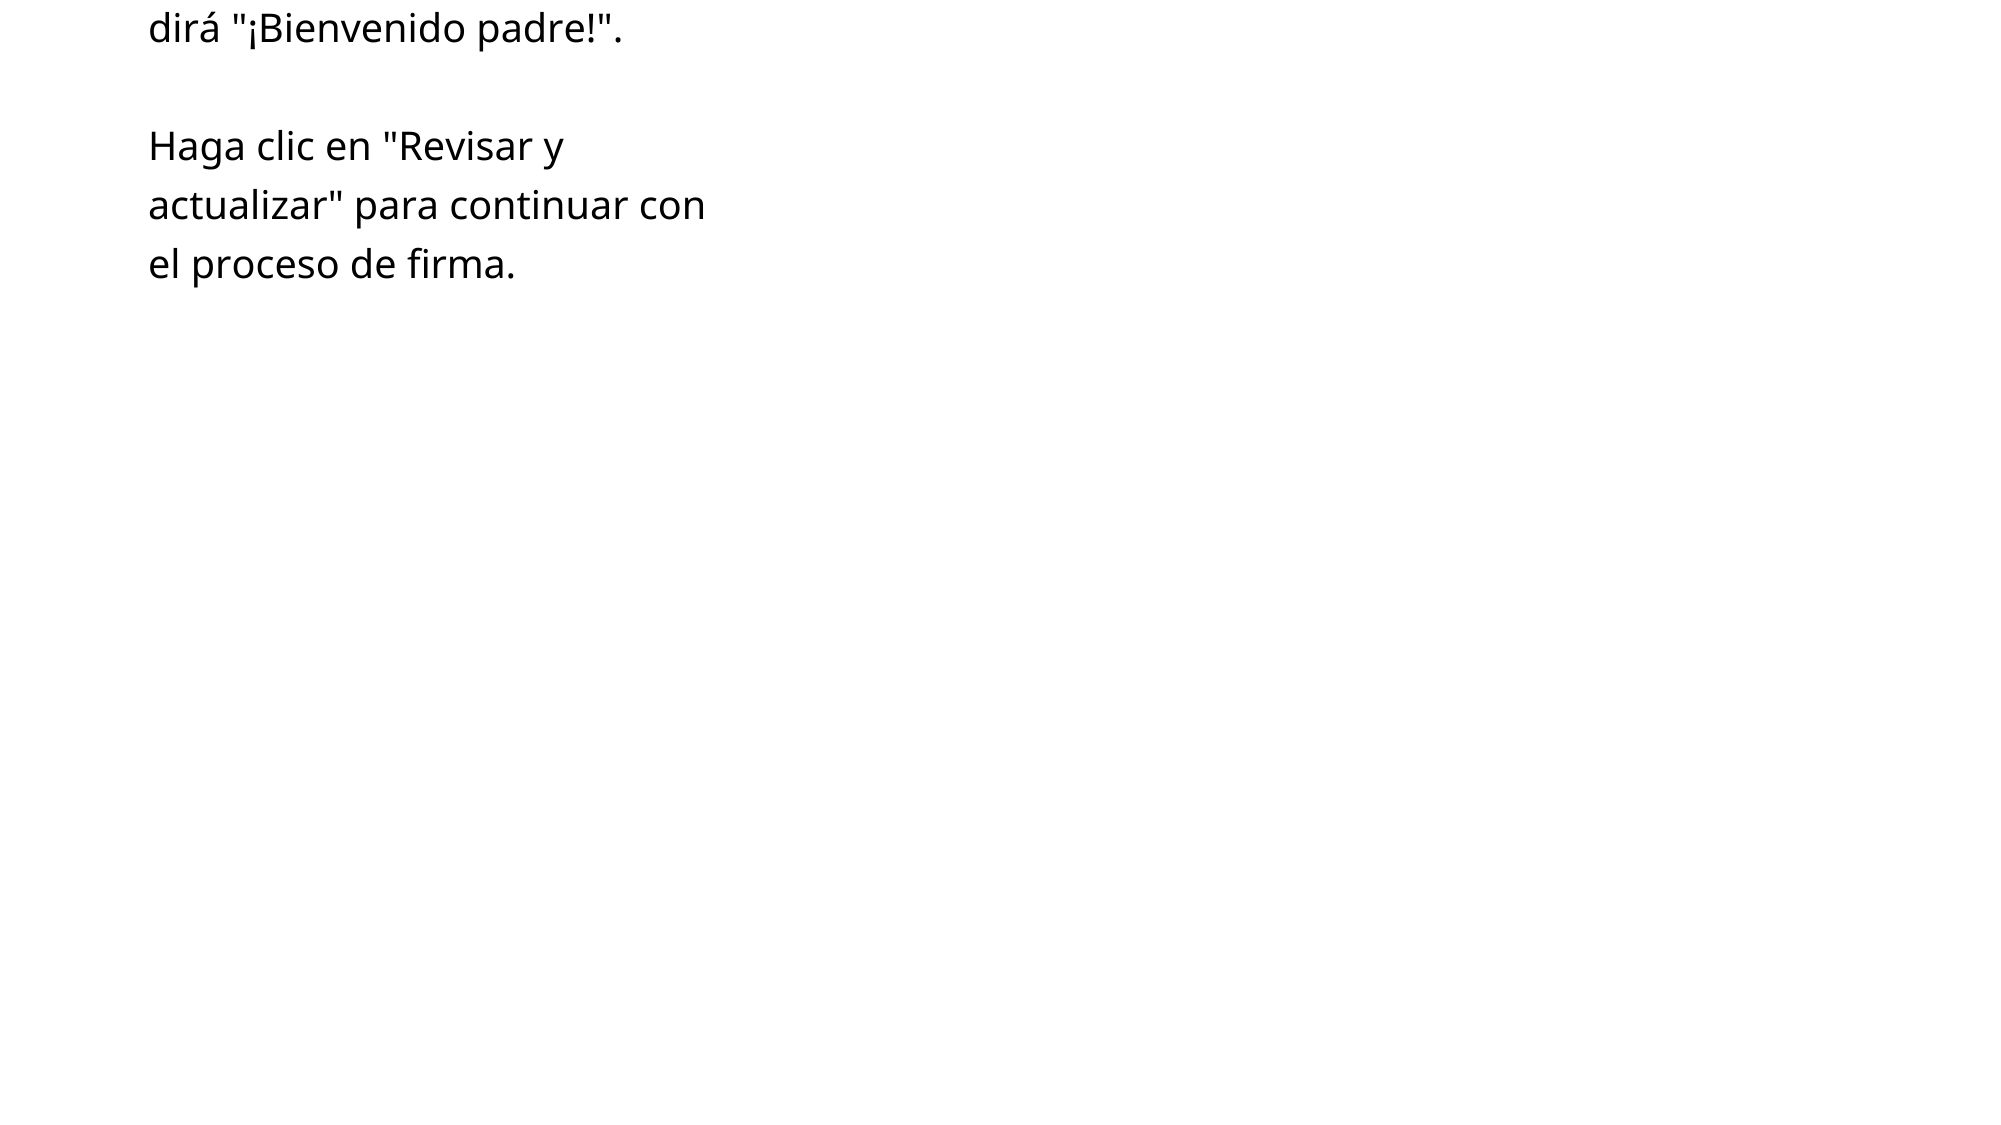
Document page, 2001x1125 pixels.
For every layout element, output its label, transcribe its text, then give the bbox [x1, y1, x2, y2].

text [148, 0, 776, 54]
text Haga clic en "Revisar y actualizar" para continuar con el proceso de firma. [148, 118, 711, 290]
